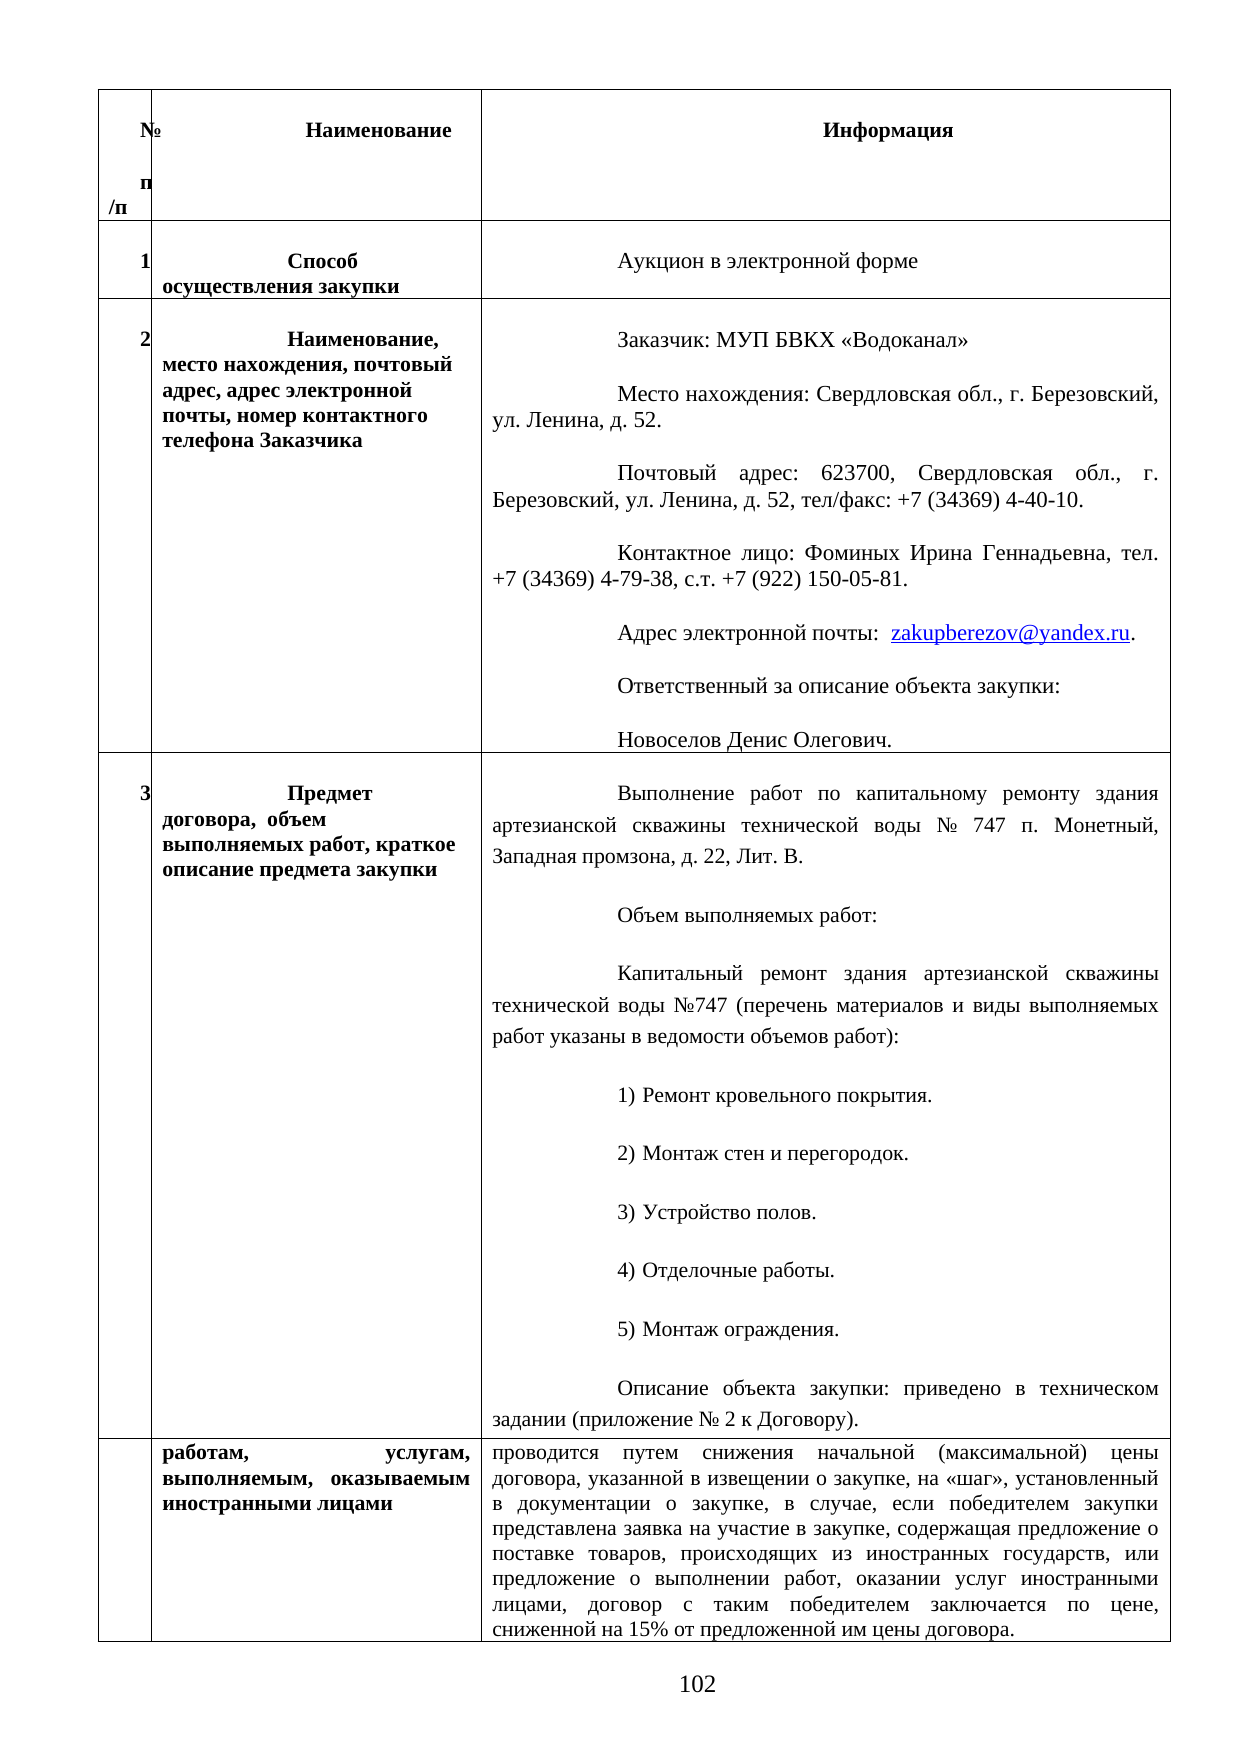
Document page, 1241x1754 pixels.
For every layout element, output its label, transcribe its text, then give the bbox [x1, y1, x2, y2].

table_cell 1 [99, 221, 151, 298]
table_cell Выполнение работ по капитальному ремонту здания артезианской скважины технической воды № 747 п. Монетный, Западная промзона, д. 22, Лит. В. Объем выполняемых работ: Капитальный ремонт здания артезианской скважины технической воды №747 (перечень материалов и виды выполняемых работ указаны в ведомости объемов работ): 1) Ремонт кровельного покрытия. 2) Монтаж стен и перегородок. 3) Устройство полов. 4) Отделочные работы. 5) Монтаж ограждения. Описание объекта закупки: приведено в техническом задании (приложение № 2 к Договору). [482, 753, 1170, 1438]
table_header Информация [482, 90, 1170, 219]
table_header № п/п [99, 90, 151, 219]
table_cell Заказчик: МУП БВКХ «Водоканал» Место нахождения: Свердловская обл., г. Березовский, ул. Ленина, д. 52. Почтовый адрес: 623700, Свердловская обл., г. Березовский, ул. Ленина, д. 52, тел/факс: +7 (34369) 4-40-10. Контактное лицо: Фоминых Ирина Геннадьевна, тел. +7 (34369) 4-79-38, с.т. +7 (922) 150-05-81. Адрес электронной почты: zakupberezov@yandex.ru. Ответственный за описание объекта закупки: Новоселов Денис Олегович. [482, 299, 1170, 752]
table_cell Наименование, место нахождения, почтовый адрес, адрес электронной почты, номер контактного телефона Заказчика [152, 299, 481, 752]
table_cell Аукцион в электронной форме [482, 221, 1170, 298]
table_cell 2 [99, 299, 151, 752]
table_cell 20 [99, 1439, 151, 1641]
table_cell Способ осуществления закупки [152, 221, 481, 298]
table_header Наименование [152, 90, 481, 219]
table_cell Приоритет товаров российского происхождения, работ, услуг, выполняемых, оказываемых российскими лицами, по отношению к товарам, происходящим из иностранного государства, работам, услугам, выполняемым, оказываемым иностранными лицами [152, 1439, 481, 1641]
table_cell Предмет договора, объем выполняемых работ, краткое описание предмета закупки [152, 753, 481, 1438]
table_cell 3 [99, 753, 151, 1438]
